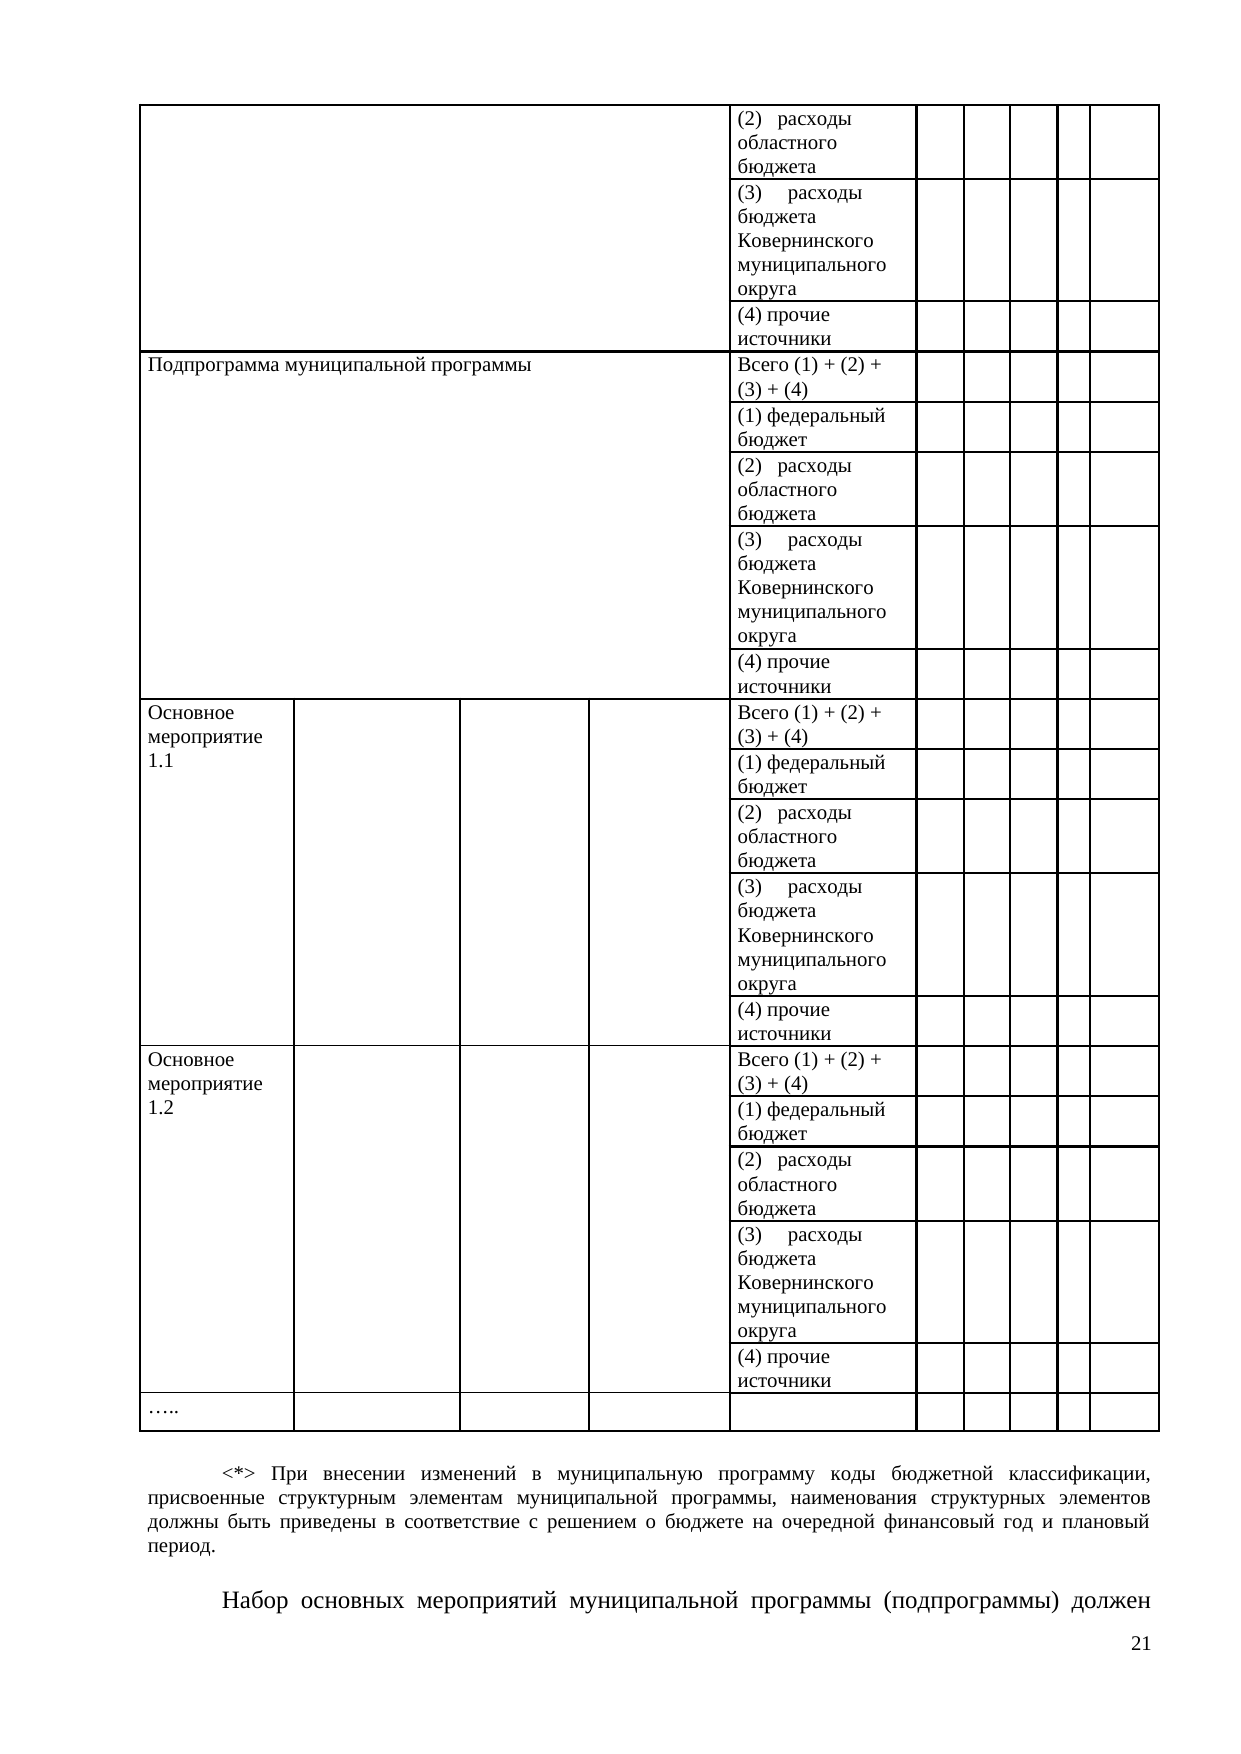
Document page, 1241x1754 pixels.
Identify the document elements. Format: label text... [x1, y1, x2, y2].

text <*> При внесении изменений в муниципальную программу коды бюджетной классификации, присвоенные структурным элементам муниципальной программы, наименования структурных элементов должны быть приведены в соответствие с решением о бюджете на очередной финансовый год и плановый период. [148, 1461, 1152, 1557]
table_cell [1059, 1344, 1089, 1392]
table_cell (1) федеральный бюджет [731, 1097, 915, 1145]
table_cell [1011, 650, 1056, 698]
table_cell [918, 302, 963, 350]
table_cell (4) прочие источники [731, 650, 915, 698]
table_cell [918, 453, 963, 525]
table_cell [1059, 403, 1089, 451]
table_cell [965, 1047, 1009, 1095]
table_cell [918, 874, 963, 995]
table_cell [918, 403, 963, 451]
table_cell [1059, 1394, 1089, 1430]
table_cell [1059, 1097, 1089, 1145]
table_cell [731, 1394, 915, 1430]
table_cell [295, 1046, 459, 1392]
table_cell [1011, 700, 1056, 748]
table_cell [1091, 1047, 1158, 1095]
table_cell [1059, 997, 1089, 1045]
table_cell [965, 302, 1009, 350]
table_cell [590, 1046, 729, 1392]
table_cell [1091, 1344, 1158, 1392]
table_cell [918, 1344, 963, 1392]
table_cell [1091, 800, 1158, 872]
table_cell [295, 700, 459, 1045]
table_cell [1011, 874, 1056, 995]
table_cell [1011, 997, 1056, 1045]
table_cell [1059, 750, 1089, 798]
table_cell [1091, 874, 1158, 995]
table_cell (2) расходы областного бюджета [731, 106, 915, 178]
table_cell [1059, 1148, 1089, 1219]
table_cell [965, 180, 1009, 300]
table_cell [965, 700, 1009, 748]
table_cell [965, 527, 1009, 647]
table_cell [1091, 1222, 1158, 1342]
table_cell [461, 700, 588, 1045]
table_cell Основное мероприятие 1.1 [141, 700, 293, 1045]
table_cell [461, 1046, 588, 1392]
table_cell [1059, 527, 1089, 647]
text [148, 1586, 1152, 1614]
table_cell [918, 527, 963, 647]
table_cell [1091, 997, 1158, 1045]
table_cell [1091, 1394, 1158, 1430]
table_cell [1011, 302, 1056, 350]
table_cell [1059, 1222, 1089, 1342]
table_cell [1091, 750, 1158, 798]
table_cell Основное мероприятие 1.2 [141, 1046, 293, 1392]
table_cell [918, 1047, 963, 1095]
table_cell [965, 403, 1009, 451]
table_cell [1059, 180, 1089, 300]
table_cell (4) прочие источники [731, 302, 915, 350]
table_cell [918, 1097, 963, 1145]
table_cell (2) расходы областного бюджета [731, 800, 915, 872]
table_cell Всего (1) + (2) + (3) + (4) [731, 353, 915, 401]
table_cell [965, 650, 1009, 698]
table_cell [1011, 1047, 1056, 1095]
table_cell [918, 1222, 963, 1342]
table_cell (4) прочие источники [731, 997, 915, 1045]
table_cell [965, 750, 1009, 798]
table_cell (3) расходы бюджета Ковернинского муниципального округа [731, 180, 915, 300]
table_cell [918, 750, 963, 798]
table_cell Всего (1) + (2) + (3) + (4) [731, 700, 915, 748]
table_cell [1011, 180, 1056, 300]
table_cell [295, 1393, 459, 1430]
table_cell [1091, 1148, 1158, 1219]
table_cell [965, 1148, 1009, 1219]
table_cell [1091, 302, 1158, 350]
table_cell [1011, 403, 1056, 451]
table_cell [1091, 700, 1158, 748]
table_cell [1059, 106, 1089, 178]
table_cell [1059, 700, 1089, 748]
table_cell [461, 1393, 588, 1430]
table_cell [918, 650, 963, 698]
table_cell [1011, 453, 1056, 525]
table_cell [918, 1148, 963, 1219]
table_cell [965, 453, 1009, 525]
table_cell [965, 1097, 1009, 1145]
table_cell [1011, 750, 1056, 798]
table_cell [1059, 302, 1089, 350]
table_cell [1011, 106, 1056, 178]
table_cell [918, 180, 963, 300]
table_cell [1011, 800, 1056, 872]
table_cell (3) расходы бюджета Ковернинского муниципального округа [731, 1222, 915, 1342]
table_cell [965, 1344, 1009, 1392]
table_cell [590, 700, 729, 1045]
table_cell [1091, 650, 1158, 698]
table_cell Подпрограмма муниципальной программы [141, 353, 729, 698]
table_cell [918, 700, 963, 748]
table_cell [1011, 1394, 1056, 1430]
table_cell (3) расходы бюджета Ковернинского муниципального округа [731, 527, 915, 647]
table_cell [1091, 403, 1158, 451]
table_cell [918, 106, 963, 178]
table_cell [918, 353, 963, 401]
table_cell [1091, 453, 1158, 525]
table_cell (1) федеральный бюджет [731, 403, 915, 451]
table_cell [965, 353, 1009, 401]
table_cell [1059, 1047, 1089, 1095]
table_cell [918, 997, 963, 1045]
table_cell [918, 1394, 963, 1430]
table_cell [590, 1393, 729, 1430]
table_cell Всего (1) + (2) + (3) + (4) [731, 1047, 915, 1095]
table_cell [1059, 353, 1089, 401]
table_cell (1) федеральный бюджет [731, 750, 915, 798]
table_cell [1091, 106, 1158, 178]
table_cell (3) расходы бюджета Ковернинского муниципального округа [731, 874, 915, 995]
table_cell [1059, 453, 1089, 525]
table_cell [1091, 353, 1158, 401]
table_cell [1011, 1097, 1056, 1145]
table_cell [965, 1394, 1009, 1430]
table_cell [965, 874, 1009, 995]
table_cell ….. [141, 1393, 293, 1430]
table_cell [965, 106, 1009, 178]
table_cell [1091, 180, 1158, 300]
table_cell (4) прочие источники [731, 1344, 915, 1392]
table_cell [1011, 527, 1056, 647]
table_cell [918, 800, 963, 872]
table_cell [965, 1222, 1009, 1342]
table_cell [1059, 650, 1089, 698]
table_cell [1091, 527, 1158, 647]
table_cell (2) расходы областного бюджета [731, 453, 915, 525]
table_cell [1059, 874, 1089, 995]
table_cell [1011, 1344, 1056, 1392]
table_cell [1011, 353, 1056, 401]
table_cell [965, 800, 1009, 872]
table_cell [1059, 800, 1089, 872]
table_cell (2) расходы областного бюджета [731, 1148, 915, 1219]
table_cell [1091, 1097, 1158, 1145]
table_cell [965, 997, 1009, 1045]
table_cell [1011, 1222, 1056, 1342]
table_cell [1011, 1148, 1056, 1219]
